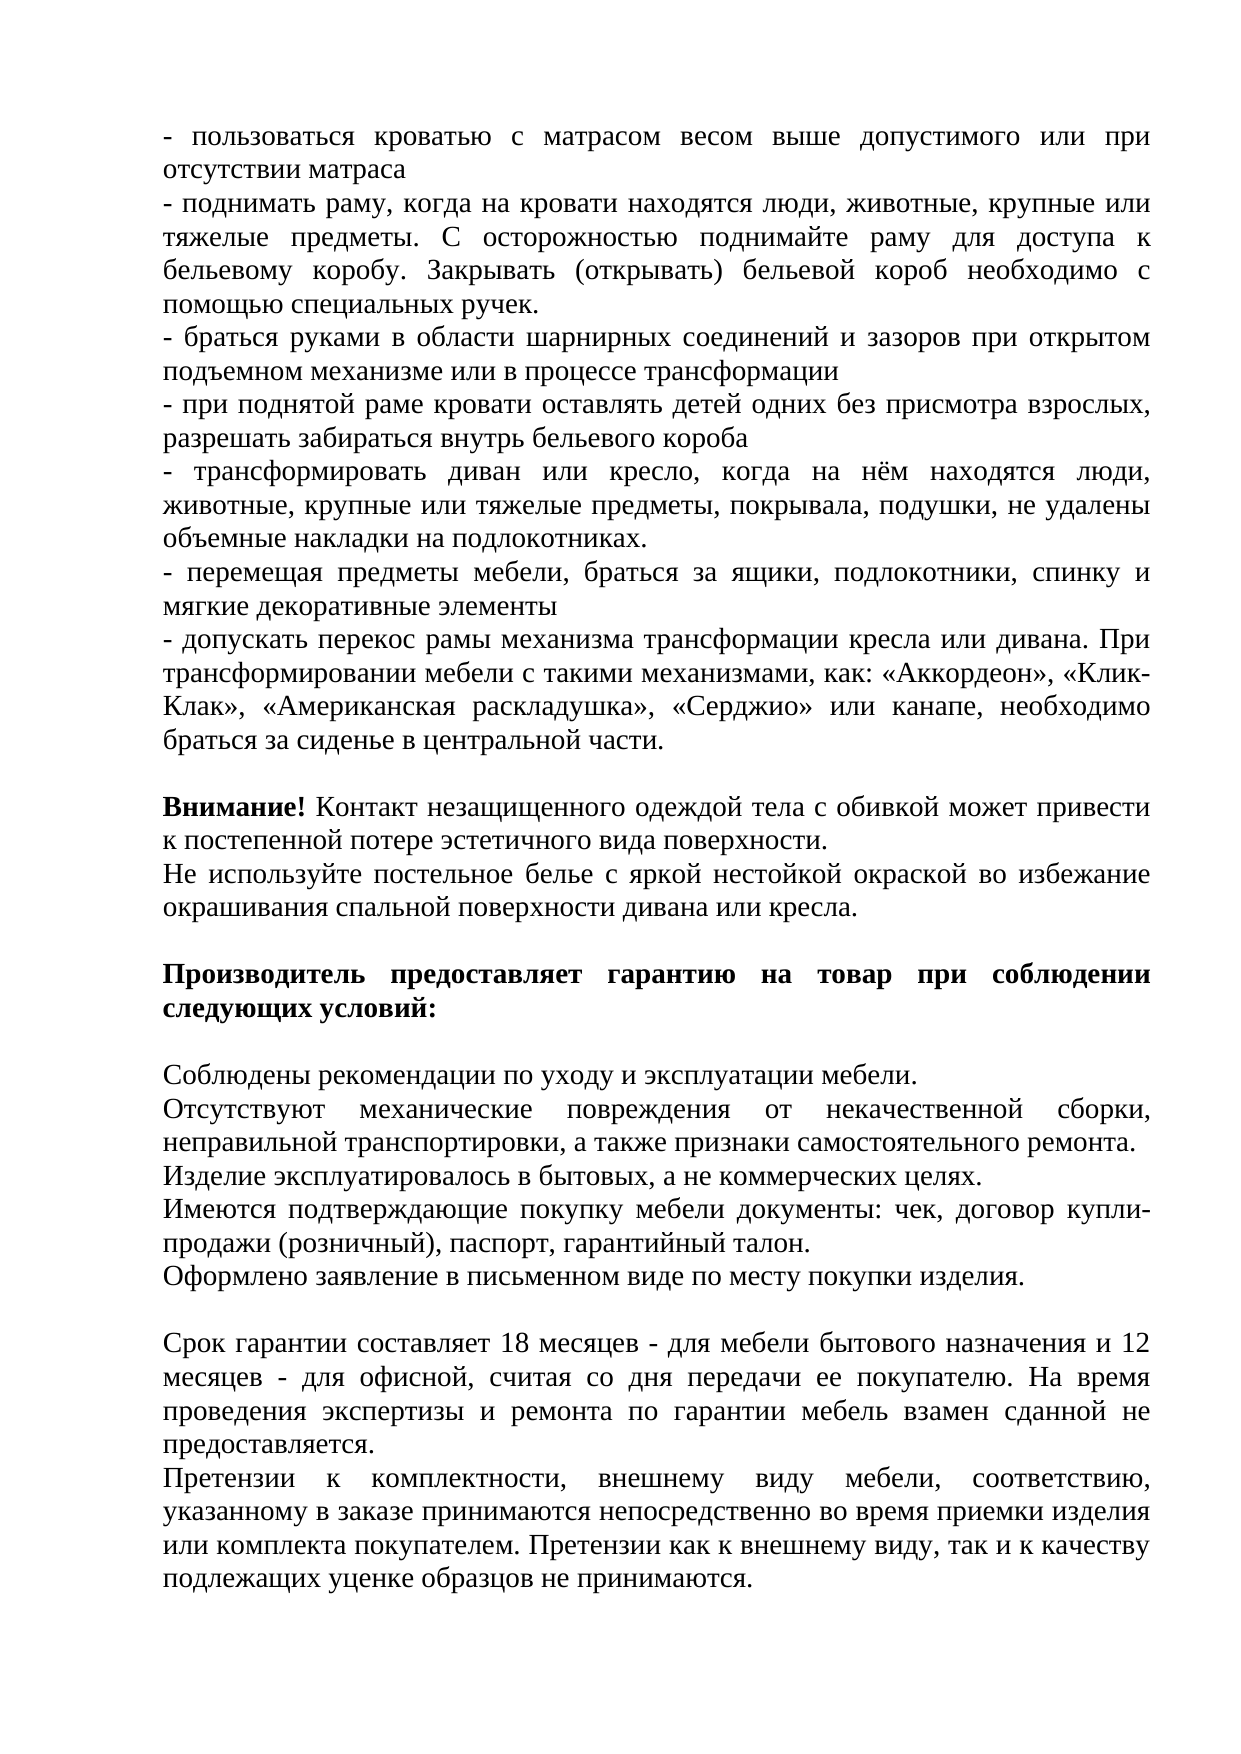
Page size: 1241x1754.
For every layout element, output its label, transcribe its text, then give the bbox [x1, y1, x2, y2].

text - пользоваться кроватью с матрасом весом выше допустимого или при отсутствии матраса [163, 118, 1152, 185]
text Имеются подтверждающие покупку мебели документы: чек, договор купли-продажи (розничный), паспорт, гарантийный талон. [163, 1191, 1152, 1258]
text Оформлено заявление в письменном виде по месту покупки изделия. [163, 1258, 1152, 1292]
text Производитель предоставляет гарантию на товар при соблюдении следующих условий: [162, 957, 1152, 1024]
text - трансформировать диван или кресло, когда на нём находятся люди, животные, крупные или тяжелые предметы, покрывала, подушки, не удалены объемные накладки на подлокотниках. [163, 453, 1152, 554]
text Не используйте постельное белье с яркой нестойкой окраской во избежание окрашивания спальной поверхности дивана или кресла. [163, 856, 1152, 923]
text Отсутствуют механические повреждения от некачественной сборки, неправильной транспортировки, а также признаки самостоятельного ремонта. [163, 1091, 1152, 1158]
text - браться руками в области шарнирных соединений и зазоров при открытом подъемном механизме или в процессе трансформации [163, 319, 1152, 386]
text - допускать перекос рамы механизма трансформации кресла или дивана. При трансформировании мебели с такими механизмами, как: «Аккордеон», «Клик-Клак», «Американская раскладушка», «Серджио» или канапе, необходимо браться за сиденье в центральной части. [163, 621, 1152, 755]
text - перемещая предметы мебели, браться за ящики, подлокотники, спинку и мягкие декоративные элементы [163, 554, 1152, 621]
text - при поднятой раме кровати оставлять детей одних без присмотра взрослых, разрешать забираться внутрь бельевого короба [163, 386, 1152, 453]
text Претензии к комплектности, внешнему виду мебели, соответствию, указанному в заказе принимаются непосредственно во время приемки изделия или комплекта покупателем. Претензии как к внешнему виду, так и к качеству подлежащих уценке образцов не принимаются. [163, 1460, 1152, 1594]
text Соблюдены рекомендации по уходу и эксплуатации мебели. [163, 1057, 1152, 1091]
text Срок гарантии составляет 18 месяцев - для мебели бытового назначения и 12 месяцев - для офисной, считая со дня передачи ее покупателю. На время проведения экспертизы и ремонта по гарантии мебель взамен сданной не предоставляется. [163, 1326, 1152, 1460]
text Внимание! Контакт незащищенного одеждой тела с обивкой может привести к постепенной потере эстетичного вида поверхности. [162, 789, 1152, 856]
text Изделие эксплуатировалось в бытовых, а не коммерческих целях. [163, 1158, 1152, 1191]
text - поднимать раму, когда на кровати находятся люди, животные, крупные или тяжелые предметы. С осторожностью поднимайте раму для доступа к бельевому коробу. Закрывать (открывать) бельевой короб необходимо с помощью специальных ручек. [163, 185, 1152, 319]
